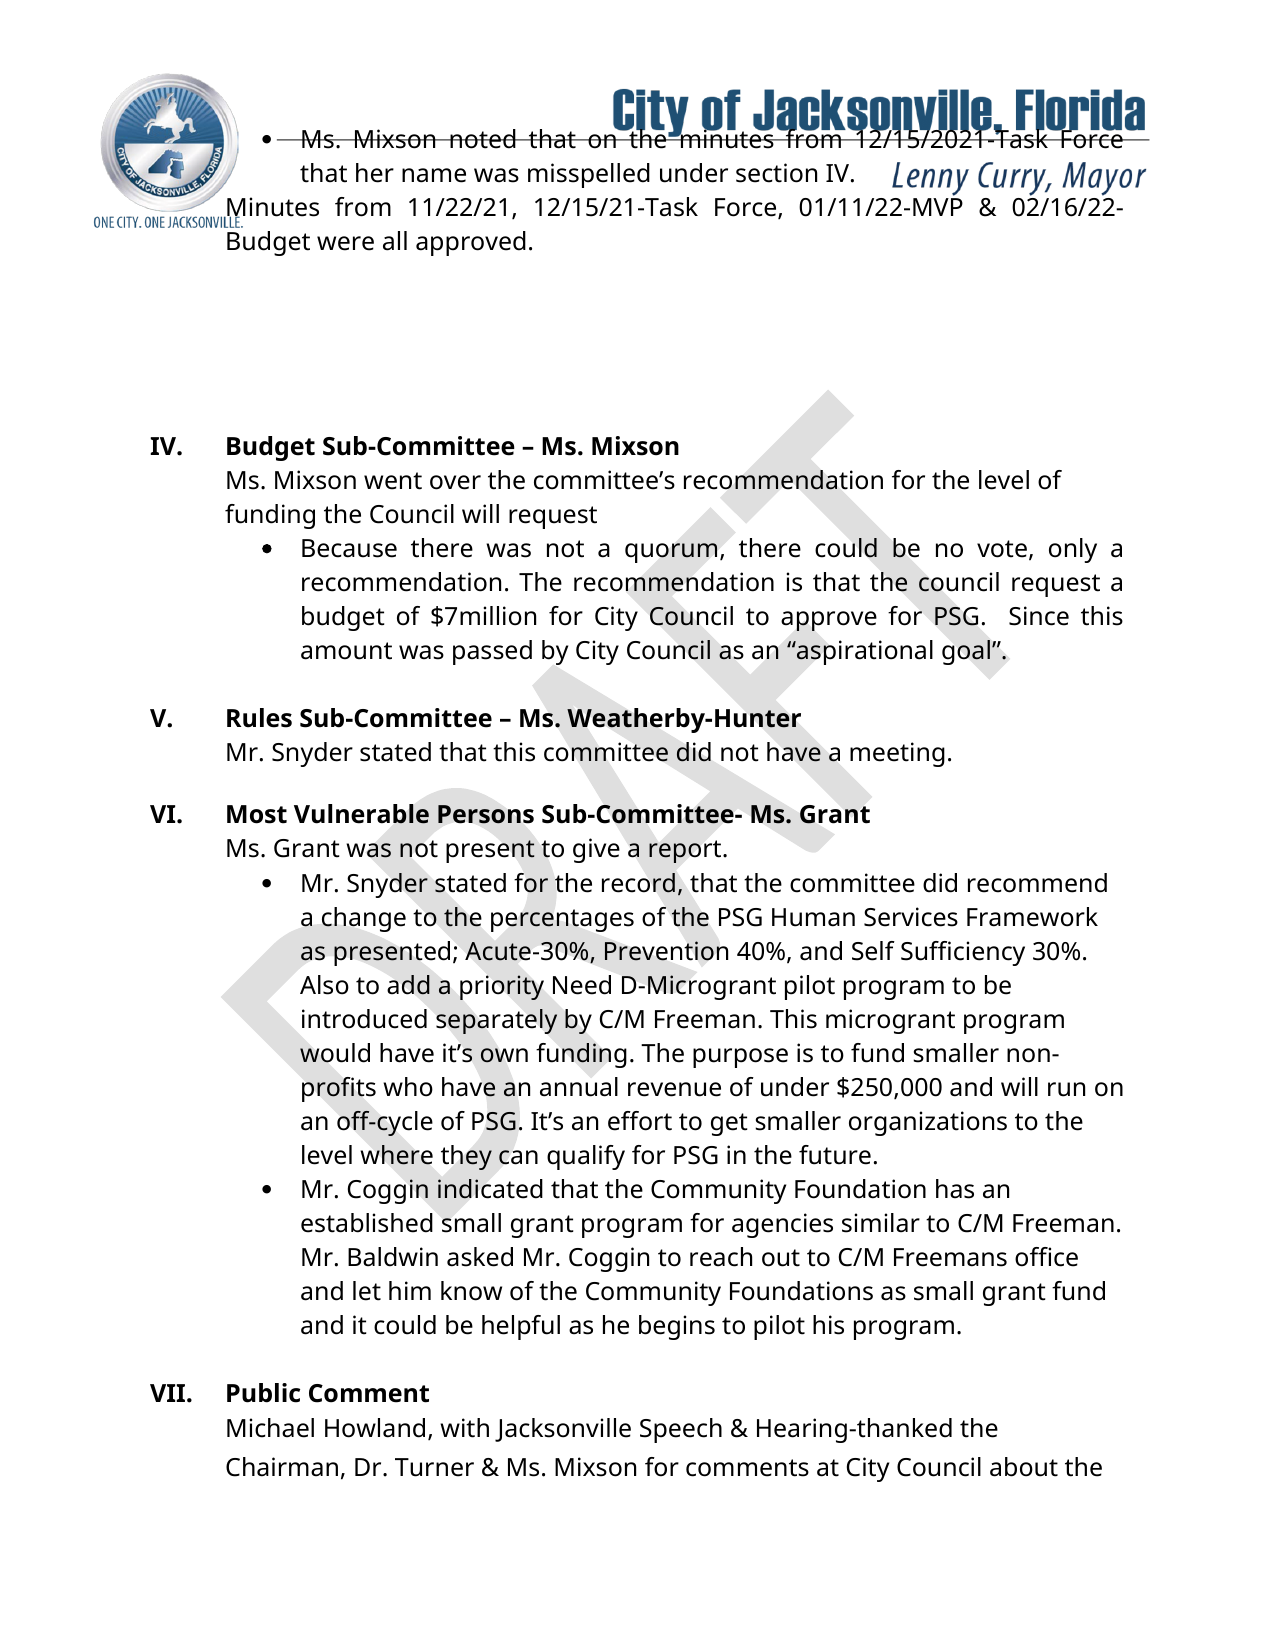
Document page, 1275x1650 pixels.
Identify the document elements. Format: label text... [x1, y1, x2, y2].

list Mr. Coggin indicated that the Community Foundation has an established small grant program for agencies similar to C/M Freeman. Mr. Baldwin asked Mr. Coggin to reach out to C/M Freemans office and let him know of the Community Foundations as small grant fund and it could be helpful as he begins to pilot his program. [262, 1172, 1125, 1342]
list Rules Sub-Committee – Ms. Weatherby-Hunter [150, 701, 1125, 735]
list Mr. Snyder stated for the record, that the committee did recommend a change to the percentages of the PSG Human Services Framework as presented; Acute-30%, Prevention 40%, and Self Sufficiency 30%. Also to add a priority Need D-Microgrant pilot program to be introduced separately by C/M Freeman. This microgrant program would have it’s own funding. The purpose is to fund smaller non-profits who have an annual revenue of under $250,000 and will run on an off-cycle of PSG. It’s an effort to get smaller organizations to the level where they can qualify for PSG in the future. [262, 865, 1125, 1172]
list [225, 1410, 1125, 1483]
list Because there was not a quorum, there could be no vote, only a recommendation. The recommendation is that the council request a budget of $7million for City Council to approve for PSG. Since this amount was passed by City Council as an “aspirational goal”. [262, 531, 1125, 667]
text Mr. Snyder stated that this committee did not have a meeting. [225, 735, 1125, 769]
text Ms. Mixson went over the committee’s recommendation for the level of funding the Council will request [225, 462, 1125, 531]
text Ms. Grant was not present to give a report. [225, 831, 1125, 865]
list Public Comment [150, 1376, 1125, 1410]
list Budget Sub-Committee – Ms. Mixson [150, 428, 1125, 462]
picture [51, 37, 1237, 242]
text Minutes from 11/22/21, 12/15/21-Task Force, 01/11/22-MVP & 02/16/22-Budget were all approved. [225, 190, 1125, 258]
list Ms. Mixson noted that on the minutes from 12/15/2021-Task Force that her name was misspelled under section IV. [262, 122, 1125, 190]
list Most Vulnerable Persons Sub-Committee- Ms. Grant [150, 797, 1125, 831]
